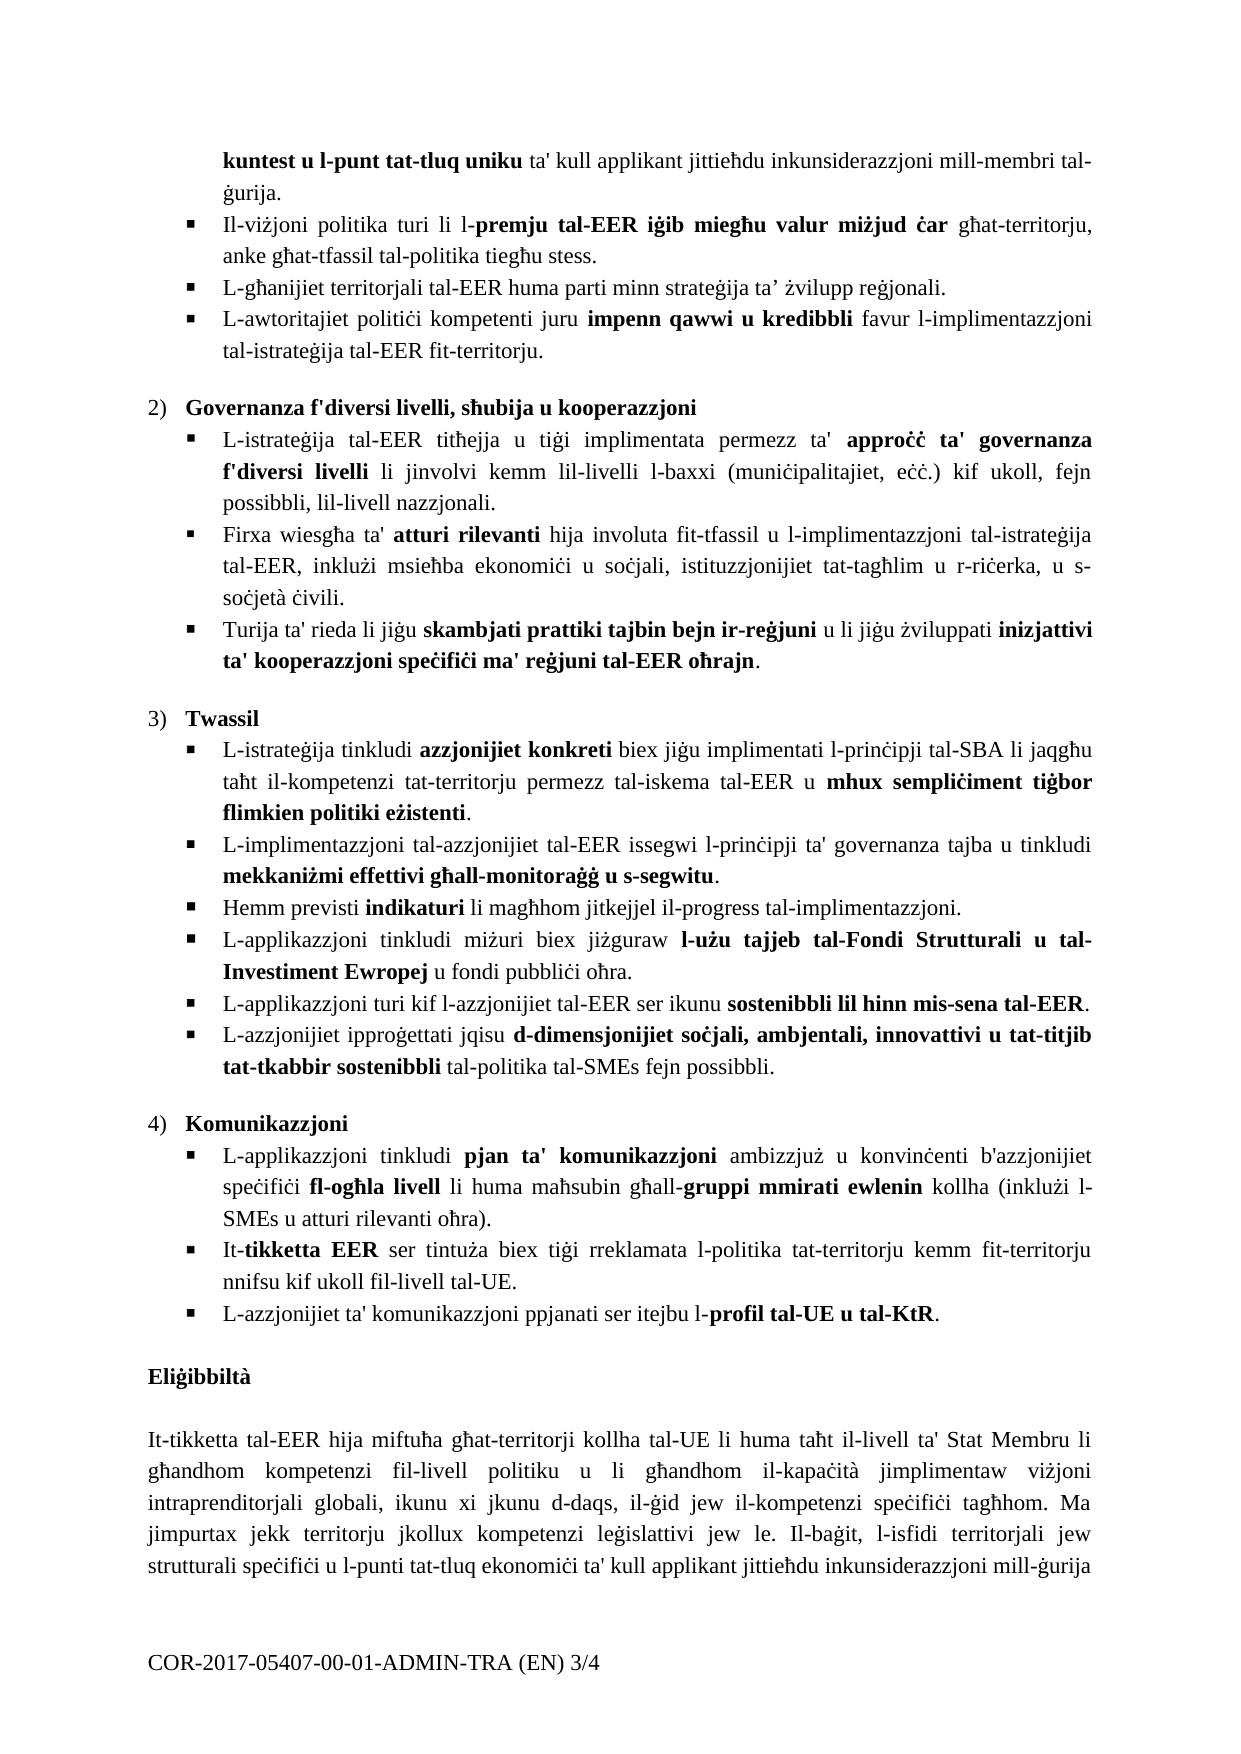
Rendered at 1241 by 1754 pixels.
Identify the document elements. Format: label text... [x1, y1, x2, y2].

list L-applikazzjoni tinkludi pjan ta' komunikazzjoni ambizzjuż u konvinċenti b'azzjonijiet speċifiċi fl-ogħla livell li huma maħsubin għall-gruppi mmirati ewlenin kollha (inklużi l-SMEs u atturi rilevanti oħra). [185, 1142, 1093, 1231]
list Firxa wiesgħa ta' atturi rilevanti hija involuta fit-tfassil u l-implimentazzjoni tal-istrateġija tal-EER, inklużi msieħba ekonomiċi u soċjali, istituzzjonijiet tat-tagħlim u r-riċerka, u s-soċjetà ċivili. [185, 521, 1093, 611]
list L-istrateġija tal-EER titħejja u tiġi implimentata permezz ta' approċċ ta' governanza f'diversi livelli li jinvolvi kemm lil-livelli l-baxxi (muniċipalitajiet, eċċ.) kif ukoll, fejn possibbli, lil-livell nazzjonali. [185, 426, 1093, 516]
list L-implimentazzjoni tal-azzjonijiet tal-EER issegwi l-prinċipji ta' governanza tajba u tinkludi mekkaniżmi effettivi għall-monitoraġġ u s-segwitu. [185, 831, 1093, 889]
list L-applikazzjoni tinkludi miżuri biex jiżguraw l-użu tajjeb tal-Fondi Strutturali u tal-Investiment Ewropej u fondi pubbliċi oħra. [185, 926, 1093, 984]
list Komunikazzjoni [148, 1110, 1093, 1137]
list Il-viżjoni politika turi li l-premju tal-EER iġib miegħu valur miżjud ċar għat-territorju, anke għat-tfassil tal-politika tiegħu stess. [185, 211, 1093, 269]
list Governanza f'diversi livelli, sħubija u kooperazzjoni [148, 394, 1093, 421]
list L-azzjonijiet ta' komunikazzjoni ppjanati ser itejbu l-profil tal-UE u tal-KtR. [185, 1299, 1093, 1326]
list L-applikazzjoni turi kif l-azzjonijiet tal-EER ser ikunu sostenibbli lil hinn mis-sena tal-EER. [185, 990, 1093, 1016]
list L-għanijiet territorjali tal-EER huma parti minn strateġija ta’ żvilupp reġjonali. [185, 274, 1093, 300]
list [185, 148, 1093, 206]
list Twassil [148, 705, 1093, 731]
list L-awtoritajiet politiċi kompetenti juru impenn qawwi u kredibbli favur l-implimentazzjoni tal-istrateġija tal-EER fit-territorju. [185, 305, 1093, 363]
list L-azzjonijiet ipproġettati jqisu d-dimensjonijiet soċjali, ambjentali, innovattivi u tat-titjib tat-tkabbir sostenibbli tal-politika tal-SMEs fejn possibbli. [185, 1021, 1093, 1079]
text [148, 1426, 1093, 1578]
list It-tikketta EER ser tintuża biex tiġi rreklamata l-politika tat-territorju kemm fit-territorju nnifsu kif ukoll fil-livell tal-UE. [185, 1236, 1093, 1294]
list Hemm previsti indikaturi li magħhom jitkejjel il-progress tal-implimentazzjoni. [185, 894, 1093, 921]
list Turija ta' rieda li jiġu skambjati prattiki tajbin bejn ir-reġjuni u li jiġu żviluppati inizjattivi ta' kooperazzjoni speċifiċi ma' reġjuni tal-EER oħrajn. [185, 616, 1093, 674]
text Eliġibbiltà [148, 1363, 1093, 1389]
list L-istrateġija tinkludi azzjonijiet konkreti biex jiġu implimentati l-prinċipji tal-SBA li jaqgħu taħt il-kompetenzi tat-territorju permezz tal-iskema tal-EER u mhux sempliċiment tiġbor flimkien politiki eżistenti. [185, 736, 1093, 826]
